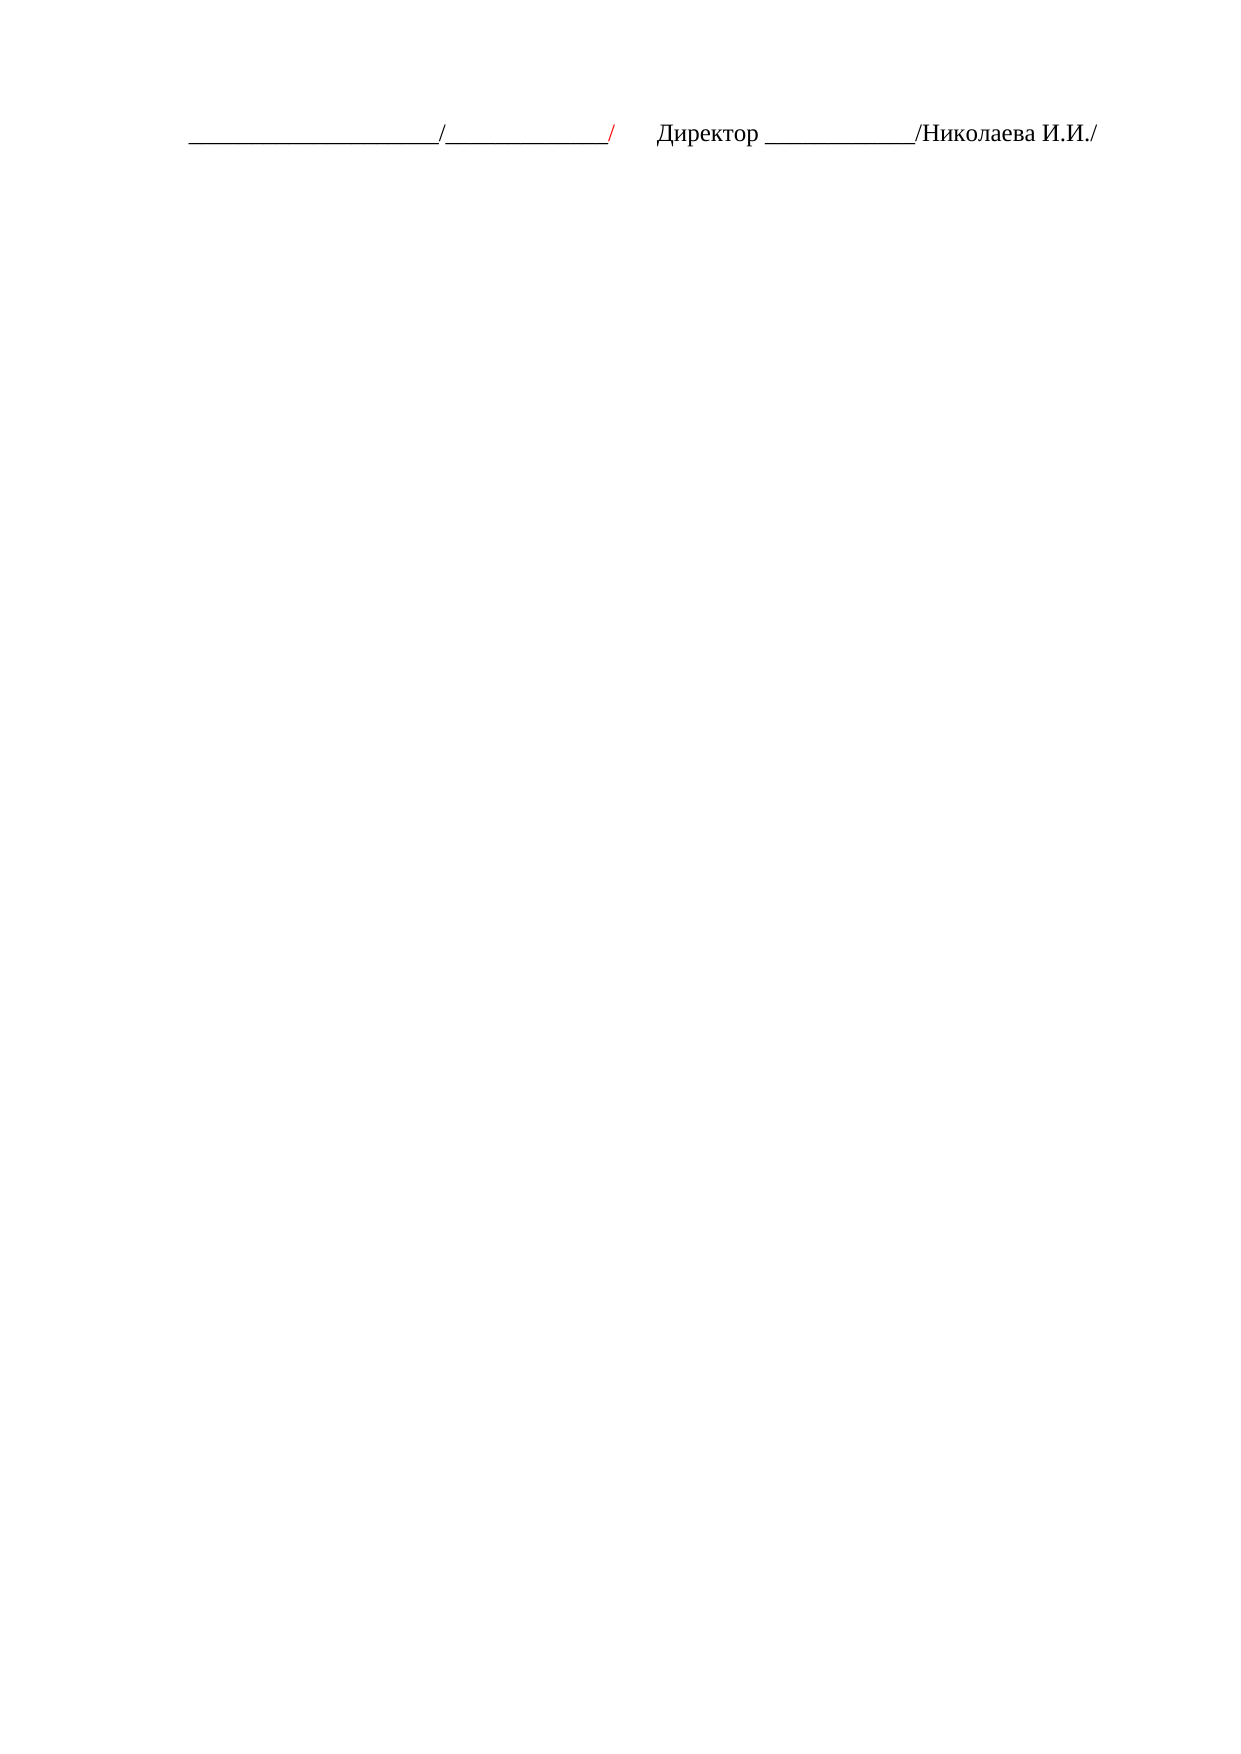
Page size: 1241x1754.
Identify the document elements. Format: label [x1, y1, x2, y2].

table_header [177, 118, 645, 147]
table_header [645, 118, 1152, 147]
